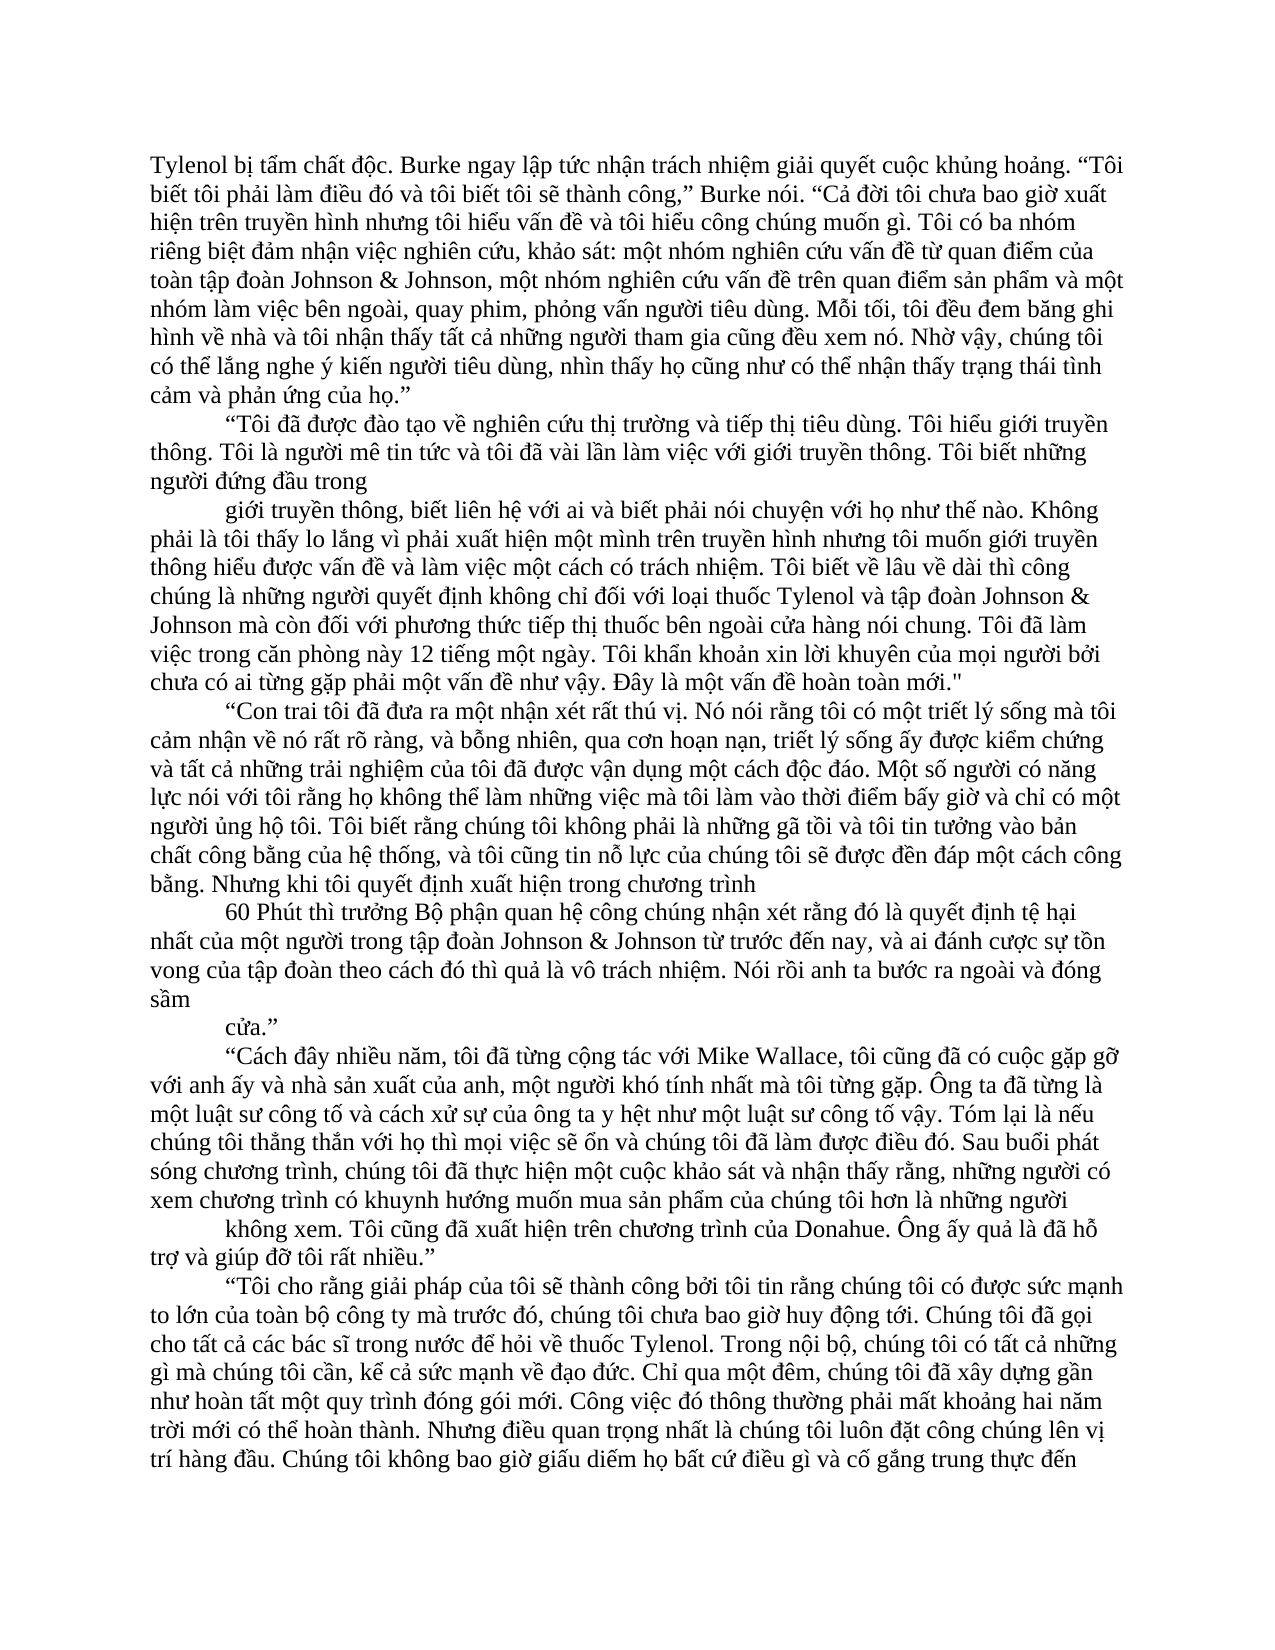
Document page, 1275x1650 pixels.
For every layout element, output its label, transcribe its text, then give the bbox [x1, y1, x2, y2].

text “Cách đây nhiều năm, tôi đã từng cộng tác với Mike Wallace, tôi cũng đã có cuộc gặp gỡ với anh ấy và nhà sản xuất của anh, một người khó tính nhất mà tôi từng gặp. Ông ta đã từng là một luật sư công tố và cách xử sự của ông ta y hệt như một luật sư công tố vậy. Tóm lại là nếu chúng tôi thẳng thắn với họ thì mọi việc sẽ ổn và chúng tôi đã làm được điều đó. Sau buổi phát sóng chương trình, chúng tôi đã thực hiện một cuộc khảo sát và nhận thấy rằng, những người có xem chương trình có khuynh hướng muốn mua sản phẩm của chúng tôi hơn là những người [150, 1041, 1125, 1214]
text “Tôi đã được đào tạo về nghiên cứu thị trường và tiếp thị tiêu dùng. Tôi hiểu giới truyền thông. Tôi là người mê tin tức và tôi đã vài lần làm việc với giới truyền thông. Tôi biết những người đứng đầu trong [150, 409, 1125, 495]
text “Con trai tôi đã đưa ra một nhận xét rất thú vị. Nó nói rằng tôi có một triết lý sống mà tôi cảm nhận về nó rất rõ ràng, và bỗng nhiên, qua cơn hoạn nạn, triết lý sống ấy được kiểm chứng và tất cả những trải nghiệm của tôi đã được vận dụng một cách độc đáo. Một số người có năng lực nói với tôi rằng họ không thể làm những việc mà tôi làm vào thời điểm bấy giờ và chỉ có một người ủng hộ tôi. Tôi biết rằng chúng tôi không phải là những gã tồi và tôi tin tưởng vào bản chất công bằng của hệ thống, và tôi cũng tin nỗ lực của chúng tôi sẽ được đền đáp một cách công bằng. Nhưng khi tôi quyết định xuất hiện trong chương trình [150, 696, 1125, 897]
text cửa.” [150, 1012, 1125, 1041]
text không xem. Tôi cũng đã xuất hiện trên chương trình của Donahue. Ông ấy quả là đã hỗ trợ và giúp đỡ tôi rất nhiều.” [150, 1214, 1125, 1271]
text 60 Phút thì trưởng Bộ phận quan hệ công chúng nhận xét rằng đó là quyết định tệ hại nhất của một người trong tập đoàn Johnson & Johnson từ trước đến nay, và ai đánh cược sự tồn vong của tập đoàn theo cách đó thì quả là vô trách nhiệm. Nói rồi anh ta bước ra ngoài và đóng sầm [150, 897, 1125, 1012]
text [150, 1271, 1125, 1472]
text giới truyền thông, biết liên hệ với ai và biết phải nói chuyện với họ như thế nào. Không phải là tôi thấy lo lắng vì phải xuất hiện một mình trên truyền hình nhưng tôi muốn giới truyền thông hiểu được vấn đề và làm việc một cách có trách nhiệm. Tôi biết về lâu về dài thì công chúng là những người quyết định không chỉ đối với loại thuốc Tylenol và tập đoàn Johnson & Johnson mà còn đối với phương thức tiếp thị thuốc bên ngoài cửa hàng nói chung. Tôi đã làm việc trong căn phòng này 12 tiếng một ngày. Tôi khẩn khoản xin lời khuyên của mọi người bởi chưa có ai từng gặp phải một vấn đề như vậy. Đây là một vấn đề hoàn toàn mới." [150, 495, 1125, 696]
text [150, 150, 1125, 409]
